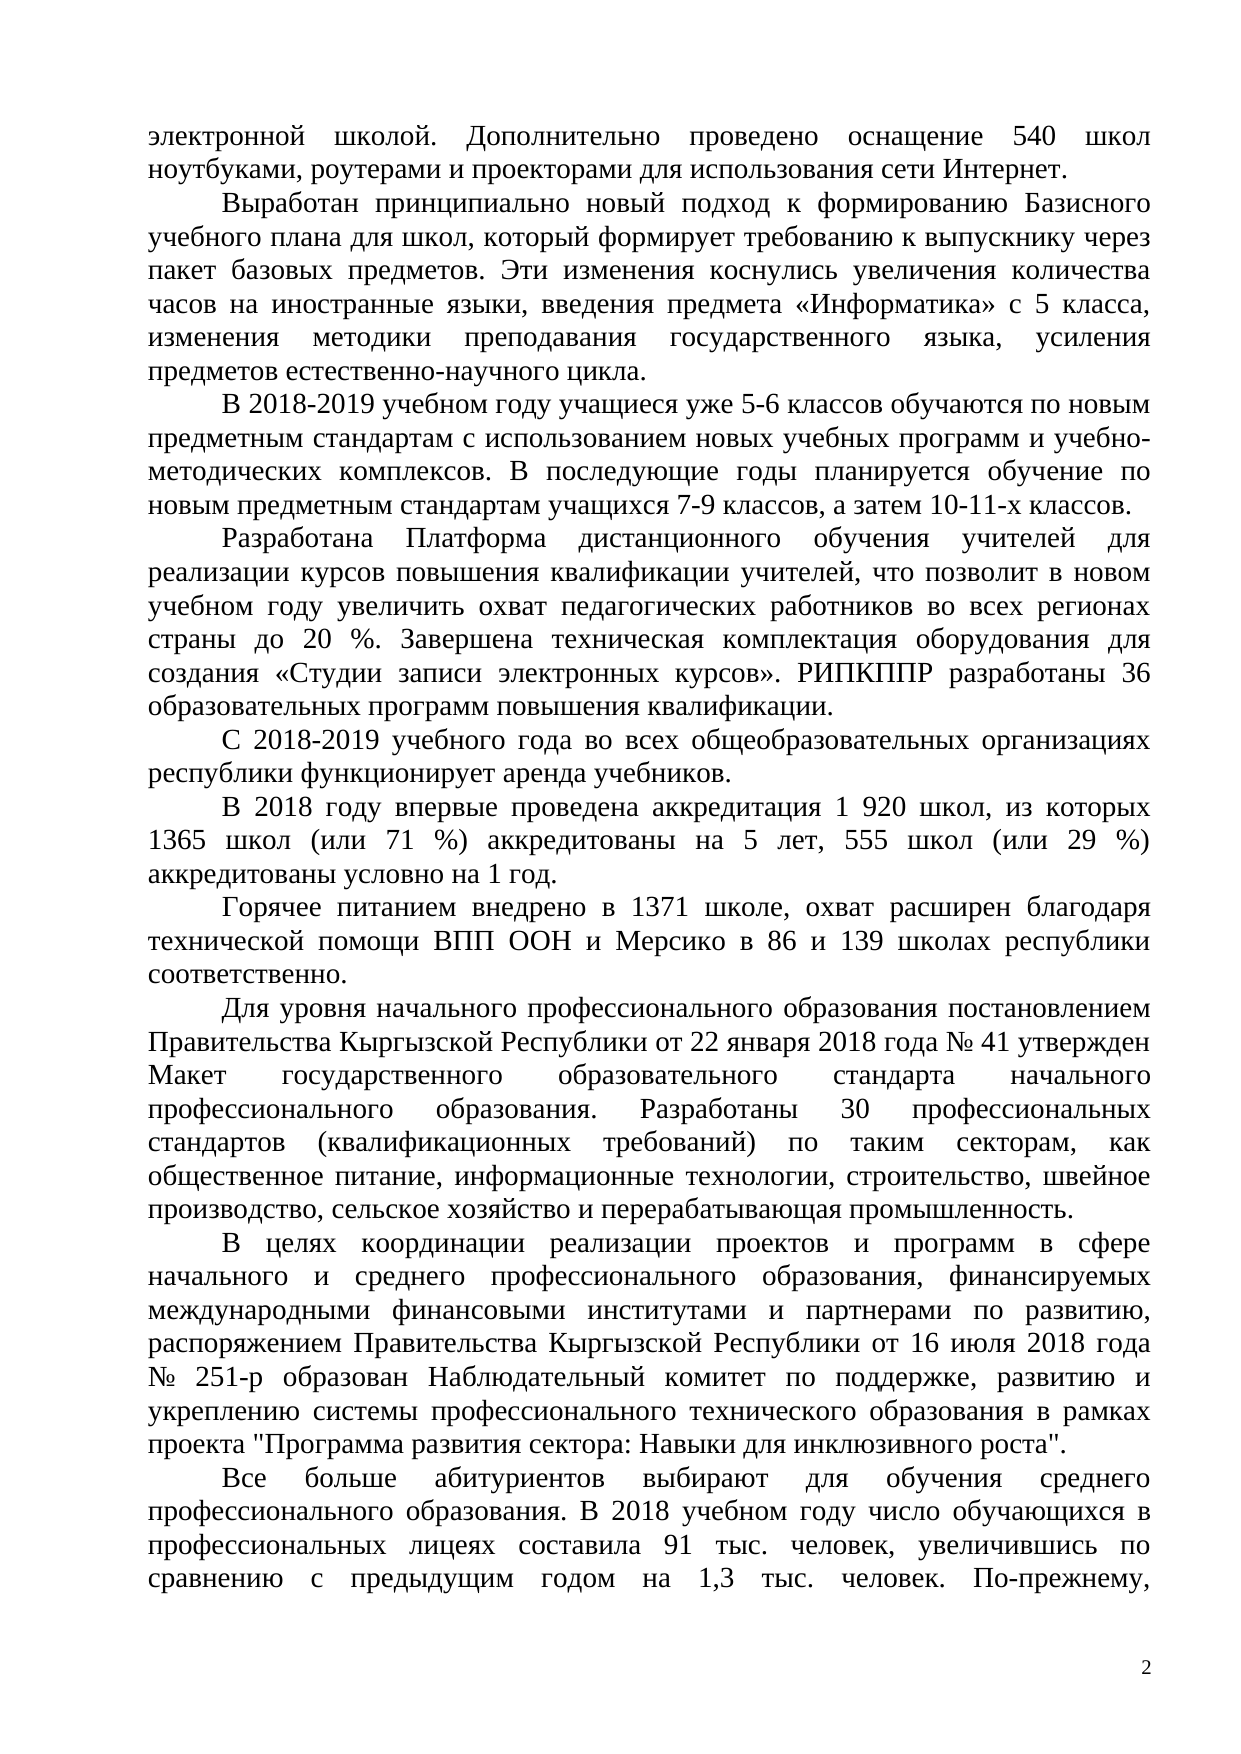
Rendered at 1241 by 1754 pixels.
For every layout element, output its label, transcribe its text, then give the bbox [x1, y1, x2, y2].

text В целях координации реализации проектов и программ в сфере начального и среднего профессионального образования, финансируемых международными финансовыми институтами и партнерами по развитию, распоряжением Правительства Кыргызской Республики от 16 июля 2018 года № 251-р образован Наблюдательный комитет по поддержке, развитию и укреплению системы профессионального технического образования в рамках проекта "Программа развития сектора: Навыки для инклюзивного роста". [148, 1225, 1152, 1460]
text С 2018-2019 учебного года во всех общеобразовательных организациях республики функционирует аренда учебников. [148, 722, 1152, 789]
text Горячее питанием внедрено в 1371 школе, охват расширен благодаря технической помощи ВПП ООН и Мерсико в 86 и 139 школах республики соответственно. [148, 889, 1152, 990]
text Выработан принципиально новый подход к формированию Базисного учебного плана для школ, который формирует требованию к выпускнику через пакет базовых предметов. Эти изменения коснулись увеличения количества часов на иностранные языки, введения предмета «Информатика» с 5 класса, изменения методики преподавания государственного языка, усиления предметов естественно-научного цикла. [148, 185, 1152, 386]
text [148, 1460, 1152, 1594]
text В 2018-2019 учебном году учащиеся уже 5-6 классов обучаются по новым предметным стандартам с использованием новых учебных программ и учебно-методических комплексов. В последующие годы планируется обучение по новым предметным стандартам учащихся 7-9 классов, а затем 10-11-х классов. [148, 386, 1152, 521]
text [148, 118, 1152, 185]
text Разработана Платформа дистанционного обучения учителей для реализации курсов повышения квалификации учителей, что позволит в новом учебном году увеличить охват педагогических работников во всех регионах страны до 20 %. Завершена техническая комплектация оборудования для создания «Студии записи электронных курсов». РИПКППР разработаны 36 образовательных программ повышения квалификации. [148, 521, 1152, 722]
text Для уровня начального профессионального образования постановлением Правительства Кыргызской Республики от 22 января 2018 года № 41 утвержден Макет государственного образовательного стандарта начального профессионального образования. Разработаны 30 профессиональных стандартов (квалификационных требований) по таким секторам, как общественное питание, информационные технологии, строительство, швейное производство, сельское хозяйство и перерабатывающая промышленность. [148, 990, 1152, 1225]
text В 2018 году впервые проведена аккредитация 1 920 школ, из которых 1365 школ (или 71 %) аккредитованы на 5 лет, 555 школ (или 29 %) аккредитованы условно на 1 год. [148, 789, 1152, 889]
